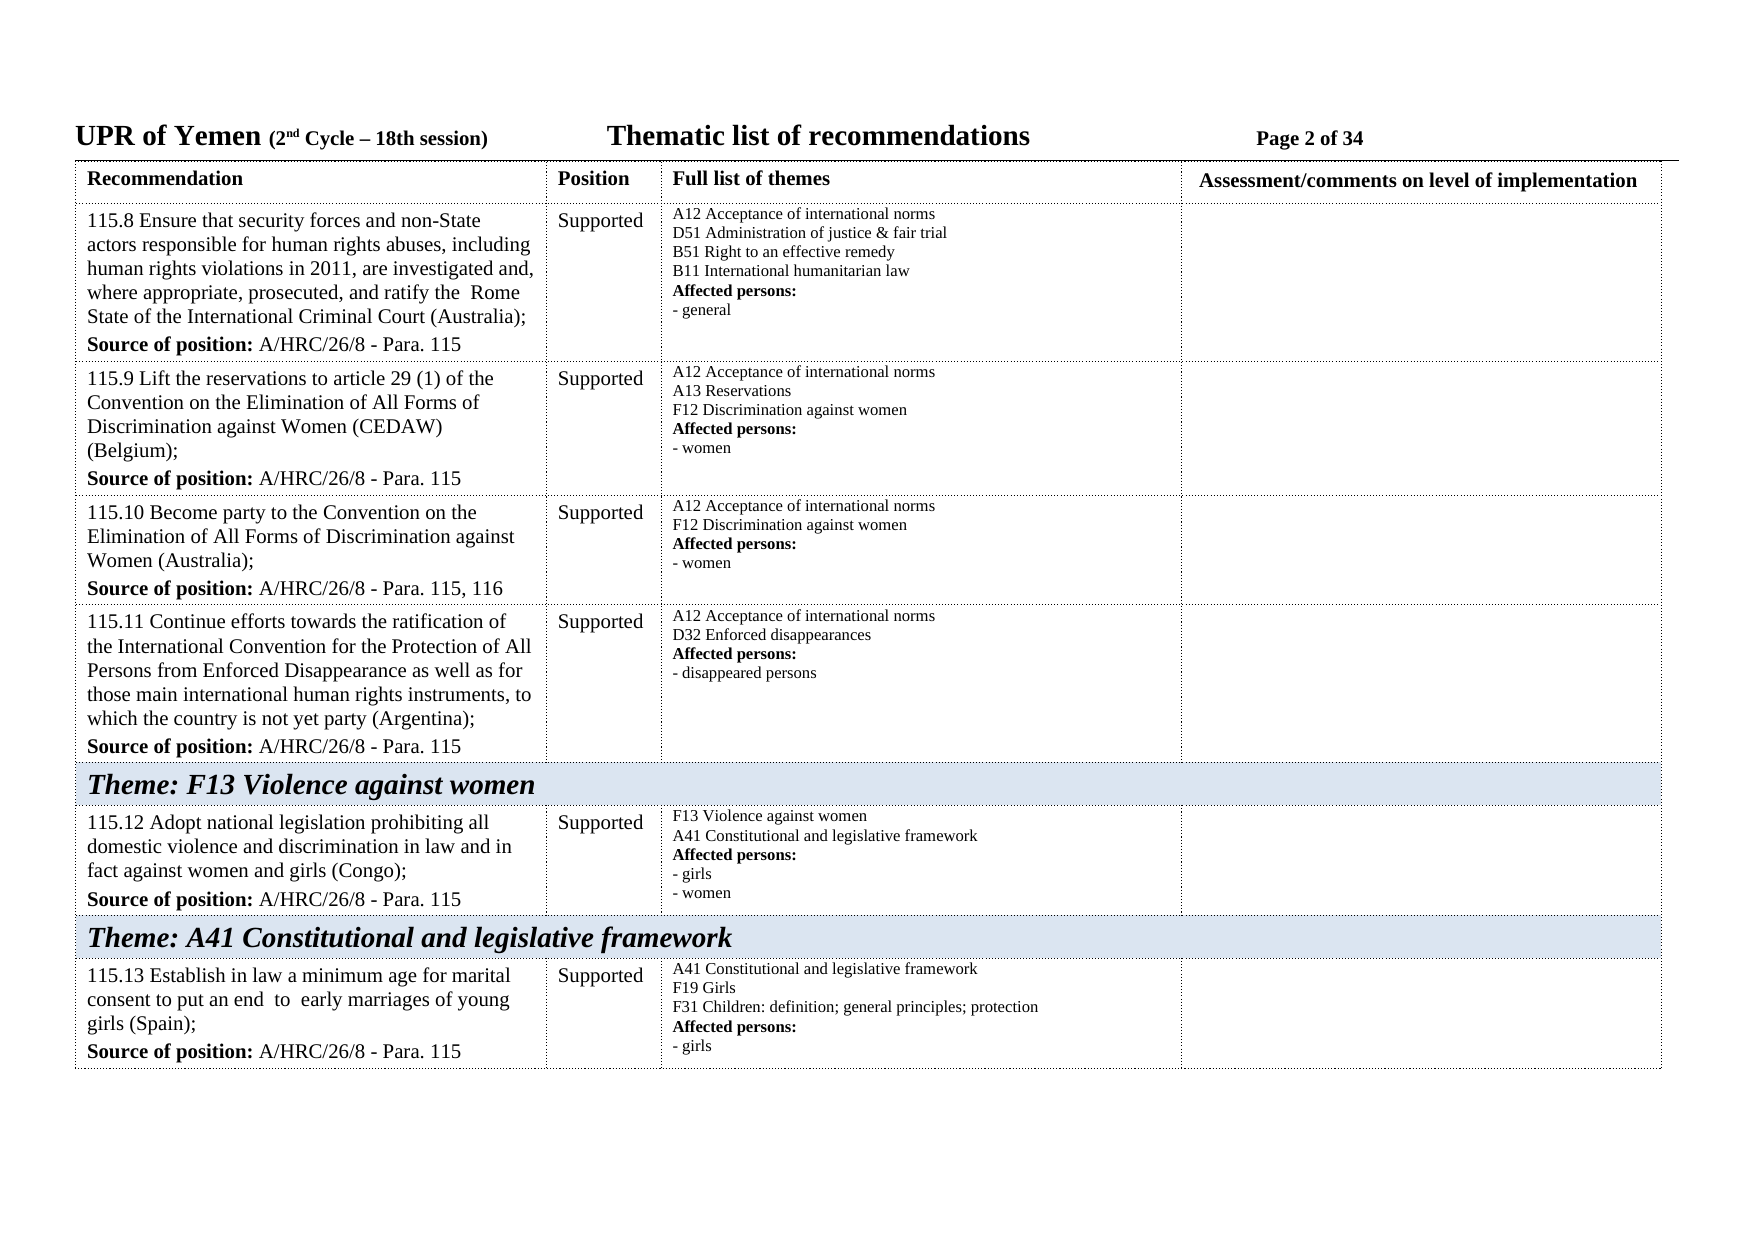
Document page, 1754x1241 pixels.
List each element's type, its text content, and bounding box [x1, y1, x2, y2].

table_cell A41 Constitutional and legislative framework F19 Girls F31 Children: definition; general principles; protection Affected persons: - girls [661, 958, 1182, 1068]
table_cell Supported [546, 361, 661, 494]
table_header Full list of themes [661, 161, 1182, 203]
table_cell Supported [546, 958, 661, 1068]
table_cell [1182, 361, 1661, 494]
table_cell Supported [546, 203, 661, 361]
table_cell Supported [546, 604, 661, 762]
table_cell 115.13 Establish in law a minimum age for marital consent to put an end to early marriages of young girls (Spain); Source of position: A/HRC/26/8 - Para. 115 [76, 958, 546, 1068]
table_cell 115.12 Adopt national legislation prohibiting all domestic violence and discrimination in law and in fact against women and girls (Congo); Source of position: A/HRC/26/8 - Para. 115 [76, 805, 546, 915]
table_cell [1182, 495, 1661, 604]
table_cell F13 Violence against women A41 Constitutional and legislative framework Affected persons: - girls - women [661, 805, 1182, 915]
table_cell [1182, 604, 1661, 762]
table_cell 115.9 Lift the reservations to article 29 (1) of the Convention on the Elimination of All Forms of Discrimination against Women (CEDAW) (Belgium); Source of position: A/HRC/26/8 - Para. 115 [76, 361, 546, 494]
table_header Recommendation [76, 161, 546, 203]
table_cell [1182, 958, 1661, 1068]
table_cell A12 Acceptance of international norms A13 Reservations F12 Discrimination against women Affected persons: - women [661, 361, 1182, 494]
table_cell [1182, 805, 1661, 915]
table_cell 115.8 Ensure that security forces and non-State actors responsible for human rights abuses, including human rights violations in 2011, are investigated and, where appropriate, prosecuted, and ratify the Rome State of the International Criminal Court (Australia); Source of position: A/HRC/26/8 - Para. 115 [76, 203, 546, 361]
table_cell A12 Acceptance of international norms F12 Discrimination against women Affected persons: - women [661, 495, 1182, 604]
table_cell Supported [546, 805, 661, 915]
table_header Position [546, 161, 661, 203]
table_cell A12 Acceptance of international norms D51 Administration of justice & fair trial B51 Right to an effective remedy B11 International humanitarian law Affected persons: - general [661, 203, 1182, 361]
table_cell 115.11 Continue efforts towards the ratification of the International Convention for the Protection of All Persons from Enforced Disappearance as well as for those main international human rights instruments, to which the country is not yet party (Argentina); Source of position: A/HRC/26/8 - Para. 115 [76, 604, 546, 762]
table_cell 115.10 Become party to the Convention on the Elimination of All Forms of Discrimination against Women (Australia); Source of position: A/HRC/26/8 - Para. 115, 116 [76, 495, 546, 604]
table_header Assessment/comments on level of implementation [1182, 161, 1661, 203]
table_cell [1182, 203, 1661, 361]
table_cell A12 Acceptance of international norms D32 Enforced disappearances Affected persons: - disappeared persons [661, 604, 1182, 762]
table_cell Supported [546, 495, 661, 604]
table_cell Theme: F13 Violence against women [76, 762, 1661, 805]
table_cell Theme: A41 Constitutional and legislative framework [76, 915, 1661, 958]
